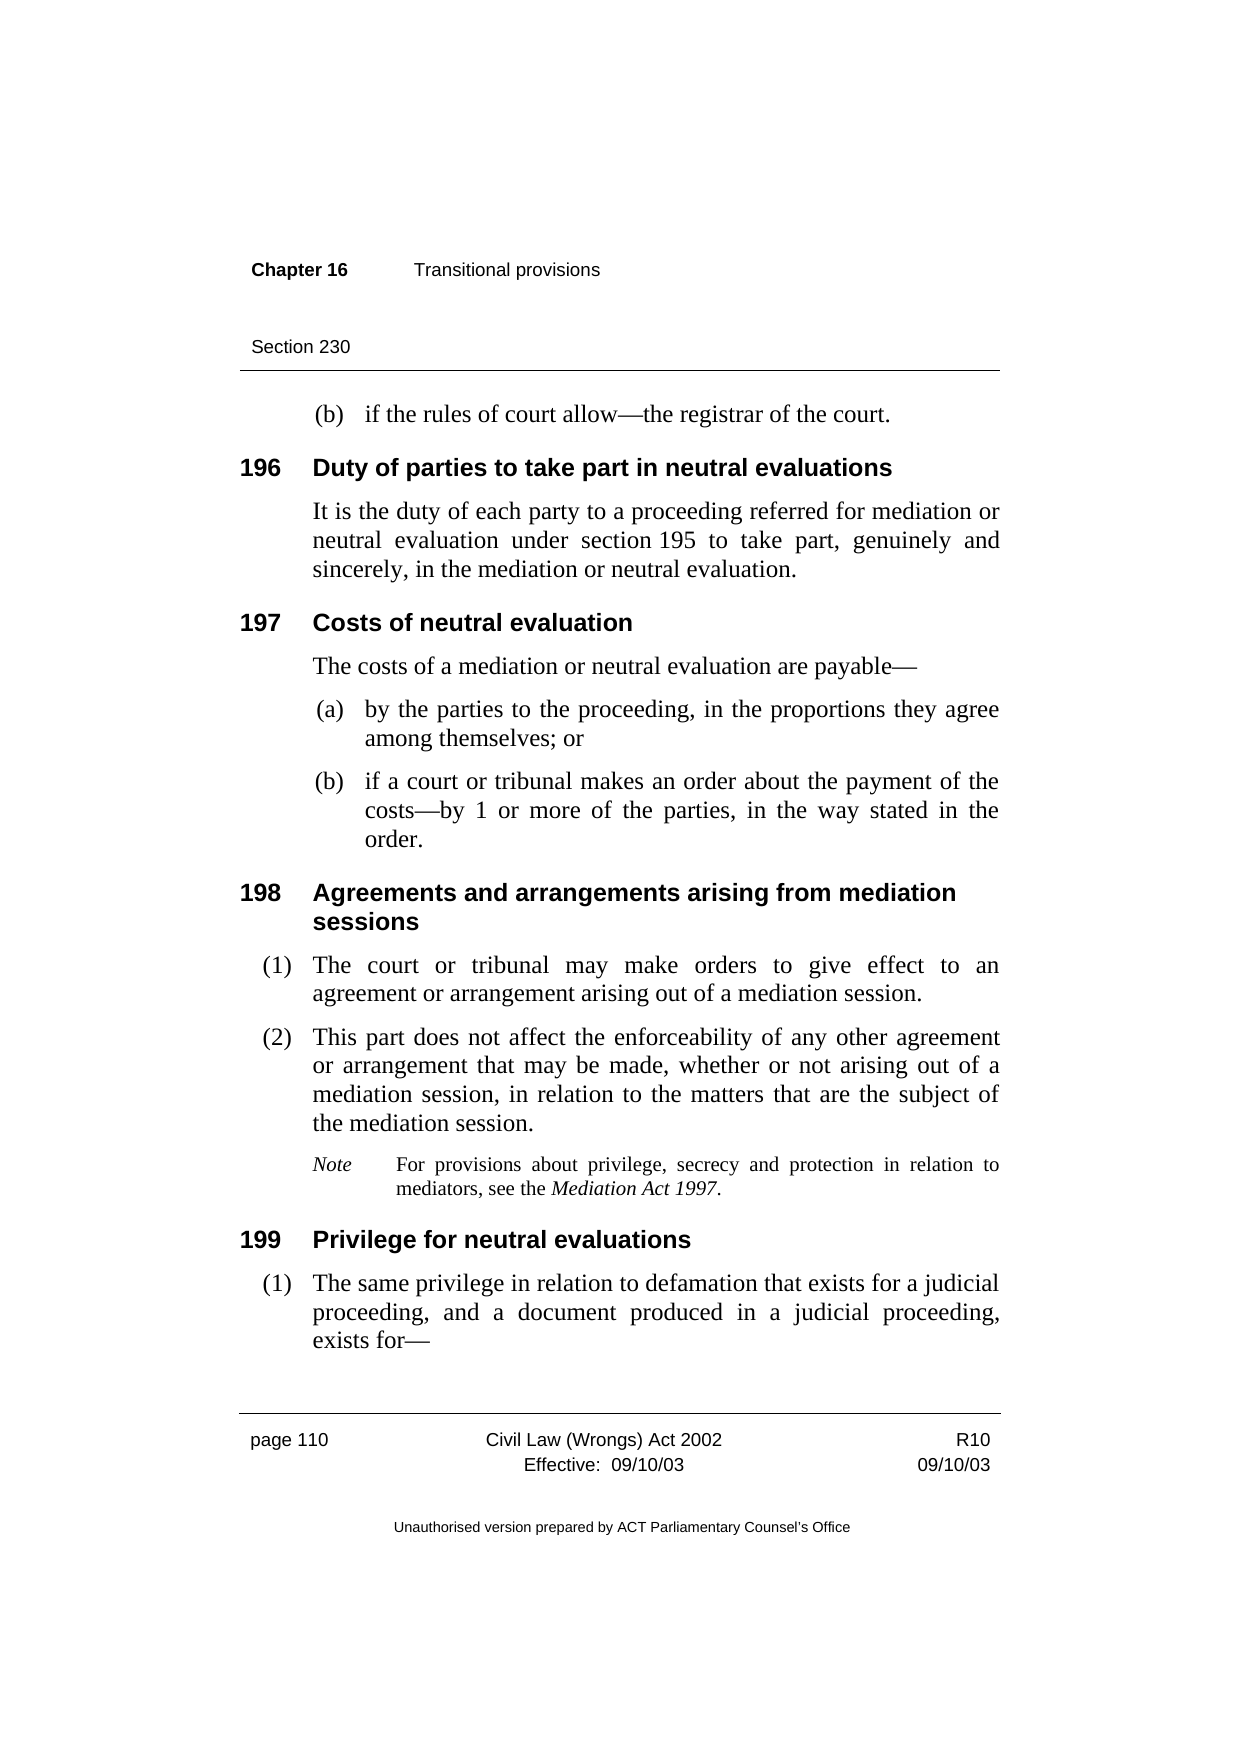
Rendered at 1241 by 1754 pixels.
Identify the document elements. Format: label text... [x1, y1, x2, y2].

text It is the duty of each party to a proceeding referred for mediation or neutral evaluation under section 195 to take part, genuinely and sincerely, in the mediation or neutral evaluation. [312, 496, 1001, 583]
text (b) if the rules of court allow—the registrar of the court. [239, 399, 1001, 428]
text (b) if a court or tribunal makes an order about the payment of the costs—by 1 or more of the parties, in the way stated in the order. [239, 766, 1001, 853]
text (1) The same privilege in relation to defamation that exists for a judicial proceeding, and a document produced in a judicial proceeding, exists for— [239, 1268, 1001, 1354]
text 197 Costs of neutral evaluation [239, 608, 1001, 636]
text 199 Privilege for neutral evaluations [239, 1224, 1001, 1253]
text (1) The court or tribunal may make orders to give effect to an agreement or arrangement arising out of a mediation session. [239, 950, 1001, 1007]
text 196 Duty of parties to take part in neutral evaluations [239, 453, 1001, 482]
text 198 Agreements and arrangements arising from mediation sessions [239, 878, 1001, 935]
text (2) This part does not affect the enforceability of any other agreement or arrangement that may be made, whether or not arising out of a mediation session, in relation to the matters that are the subject of the mediation session. [239, 1022, 1001, 1137]
text The costs of a mediation or neutral evaluation are payable— [312, 651, 1001, 680]
text (a) by the parties to the proceeding, in the proportions they agree among themselves; or [239, 694, 1001, 752]
text Note For provisions about privilege, secrecy and protection in relation to mediators, see the Mediation Act 1997. [312, 1151, 1001, 1199]
